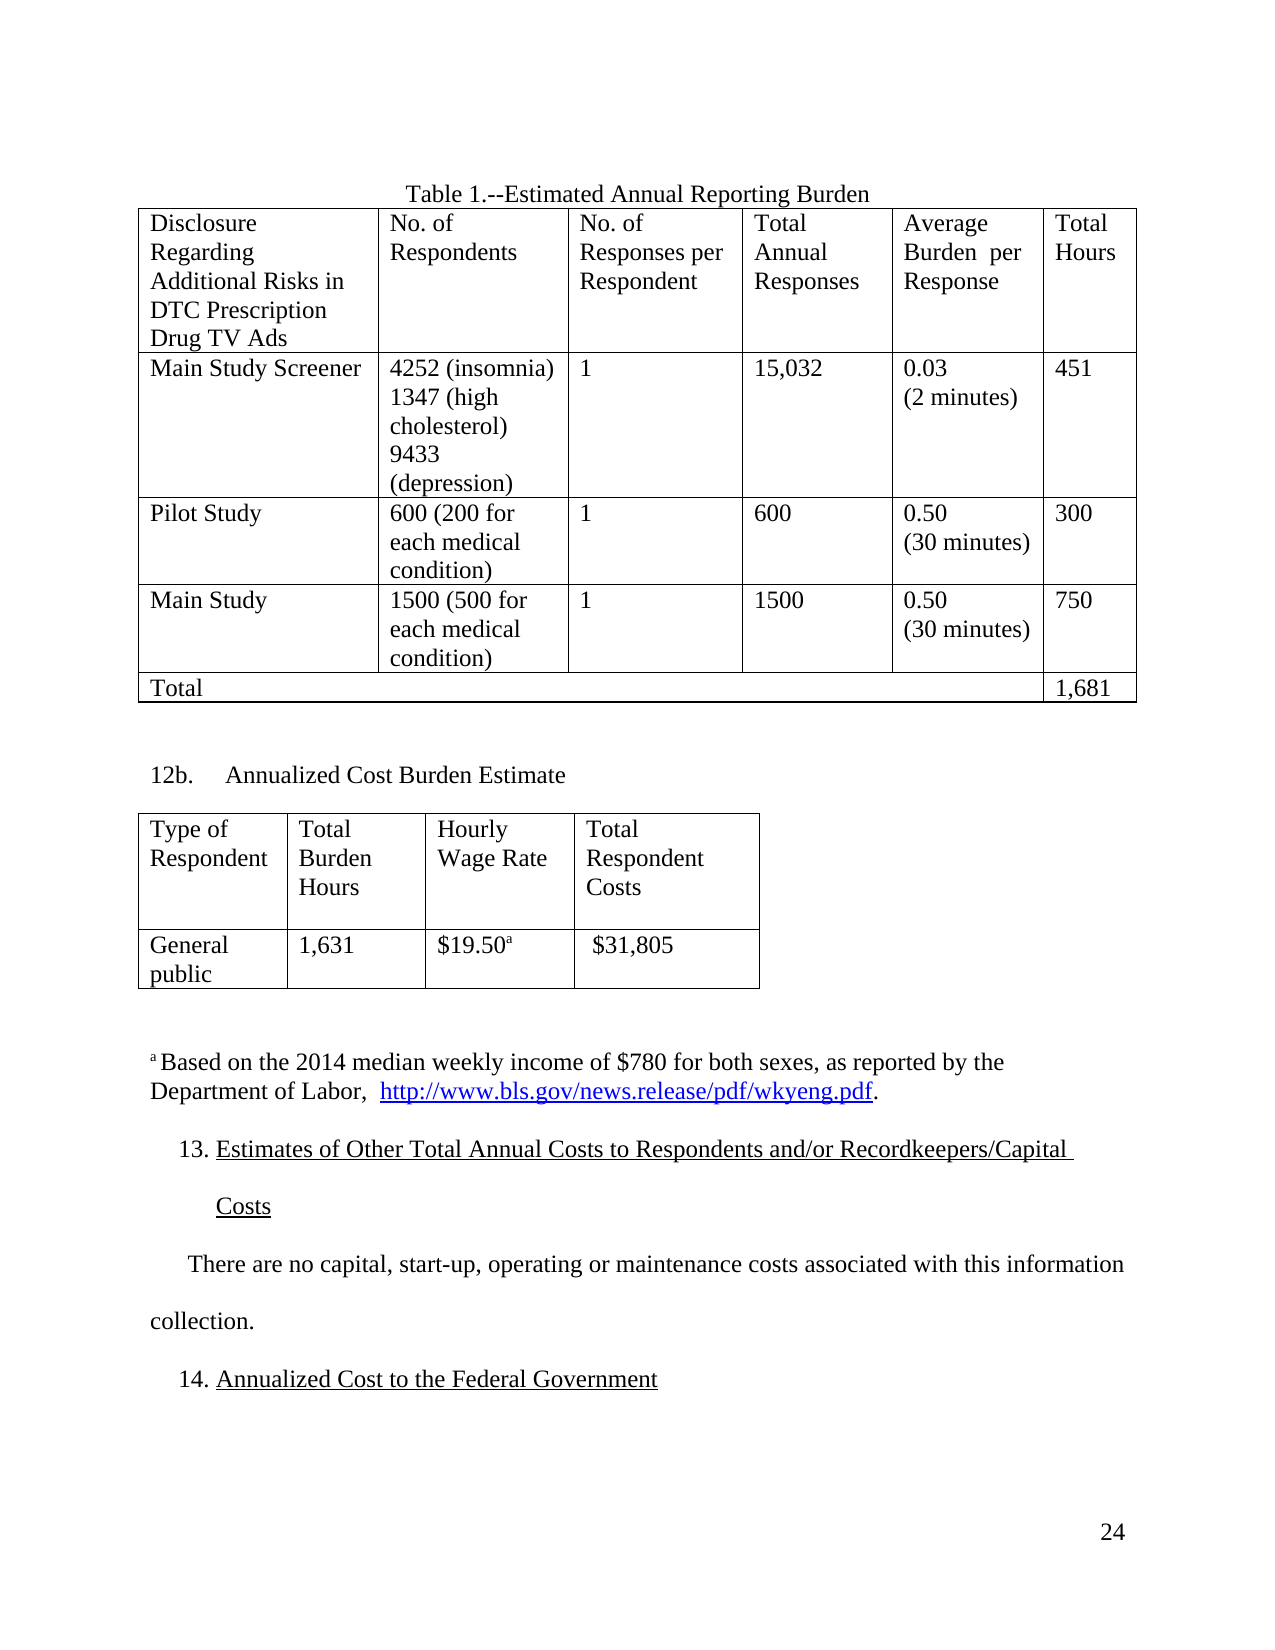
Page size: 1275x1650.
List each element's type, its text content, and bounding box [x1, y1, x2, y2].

table_cell 750 [1044, 585, 1136, 672]
table_cell 1500 (500 for each medical condition) [379, 585, 568, 672]
table_header Total Burden Hours [288, 814, 425, 929]
table_cell 300 [1044, 498, 1136, 584]
table_cell 0.50 (30 minutes) [893, 585, 1043, 672]
table_header Hourly Wage Rate [426, 814, 574, 929]
table_header Table 1.--Estimated Annual Reporting Burden [139, 150, 1136, 207]
table_cell Main Study [139, 585, 378, 672]
table_cell 600 [743, 498, 892, 584]
list Annualized Cost to the Federal Government [178, 1364, 1125, 1392]
table_cell General public [139, 930, 287, 988]
text a Based on the 2014 median weekly income of $780 for both sexes, as reported by the Department of Labor, http://www.bls.gov/news.release/pdf/wkyeng.pdf. [150, 1047, 1125, 1105]
text 12b. Annualized Cost Burden Estimate [150, 760, 1125, 789]
table_cell 600 (200 for each medical condition) [379, 498, 568, 584]
text There are no capital, start-up, operating or maintenance costs associated with this information collection. [150, 1249, 1125, 1335]
table_cell 4252 (insomnia) 1347 (high cholesterol) 9433 (depression) [379, 353, 568, 497]
table_cell 15,032 [743, 353, 892, 497]
table_cell 1 [569, 585, 742, 672]
table_cell 1,631 [288, 930, 425, 988]
table_cell Main Study Screener [139, 353, 378, 497]
table_cell $19.50a [426, 930, 574, 988]
table_header Total Respondent Costs [575, 814, 759, 929]
table_cell $31,805 [575, 930, 759, 988]
table_cell Total Hours [1044, 209, 1136, 352]
table_cell No. of Respondents [379, 209, 568, 352]
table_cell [139, 209, 378, 352]
table_cell 1,681 [1044, 673, 1136, 701]
table_cell 1500 [743, 585, 892, 672]
table_cell 0.50 (30 minutes) [893, 498, 1043, 584]
table_header Type of Respondent [139, 814, 287, 929]
table_cell Total Annual Responses [743, 209, 892, 352]
table_cell Total [139, 673, 1043, 701]
table_cell No. of Responses per Respondent [569, 209, 742, 352]
table_cell Pilot Study [139, 498, 378, 584]
list Estimates of Other Total Annual Costs to Respondents and/or Recordkeepers/Capital Costs [178, 1134, 1125, 1220]
table_cell 1 [569, 353, 742, 497]
table_cell 0.03 (2 minutes) [893, 353, 1043, 497]
table_cell 1 [569, 498, 742, 584]
table_cell Average Burden per Response [893, 209, 1043, 352]
table_cell 451 [1044, 353, 1136, 497]
